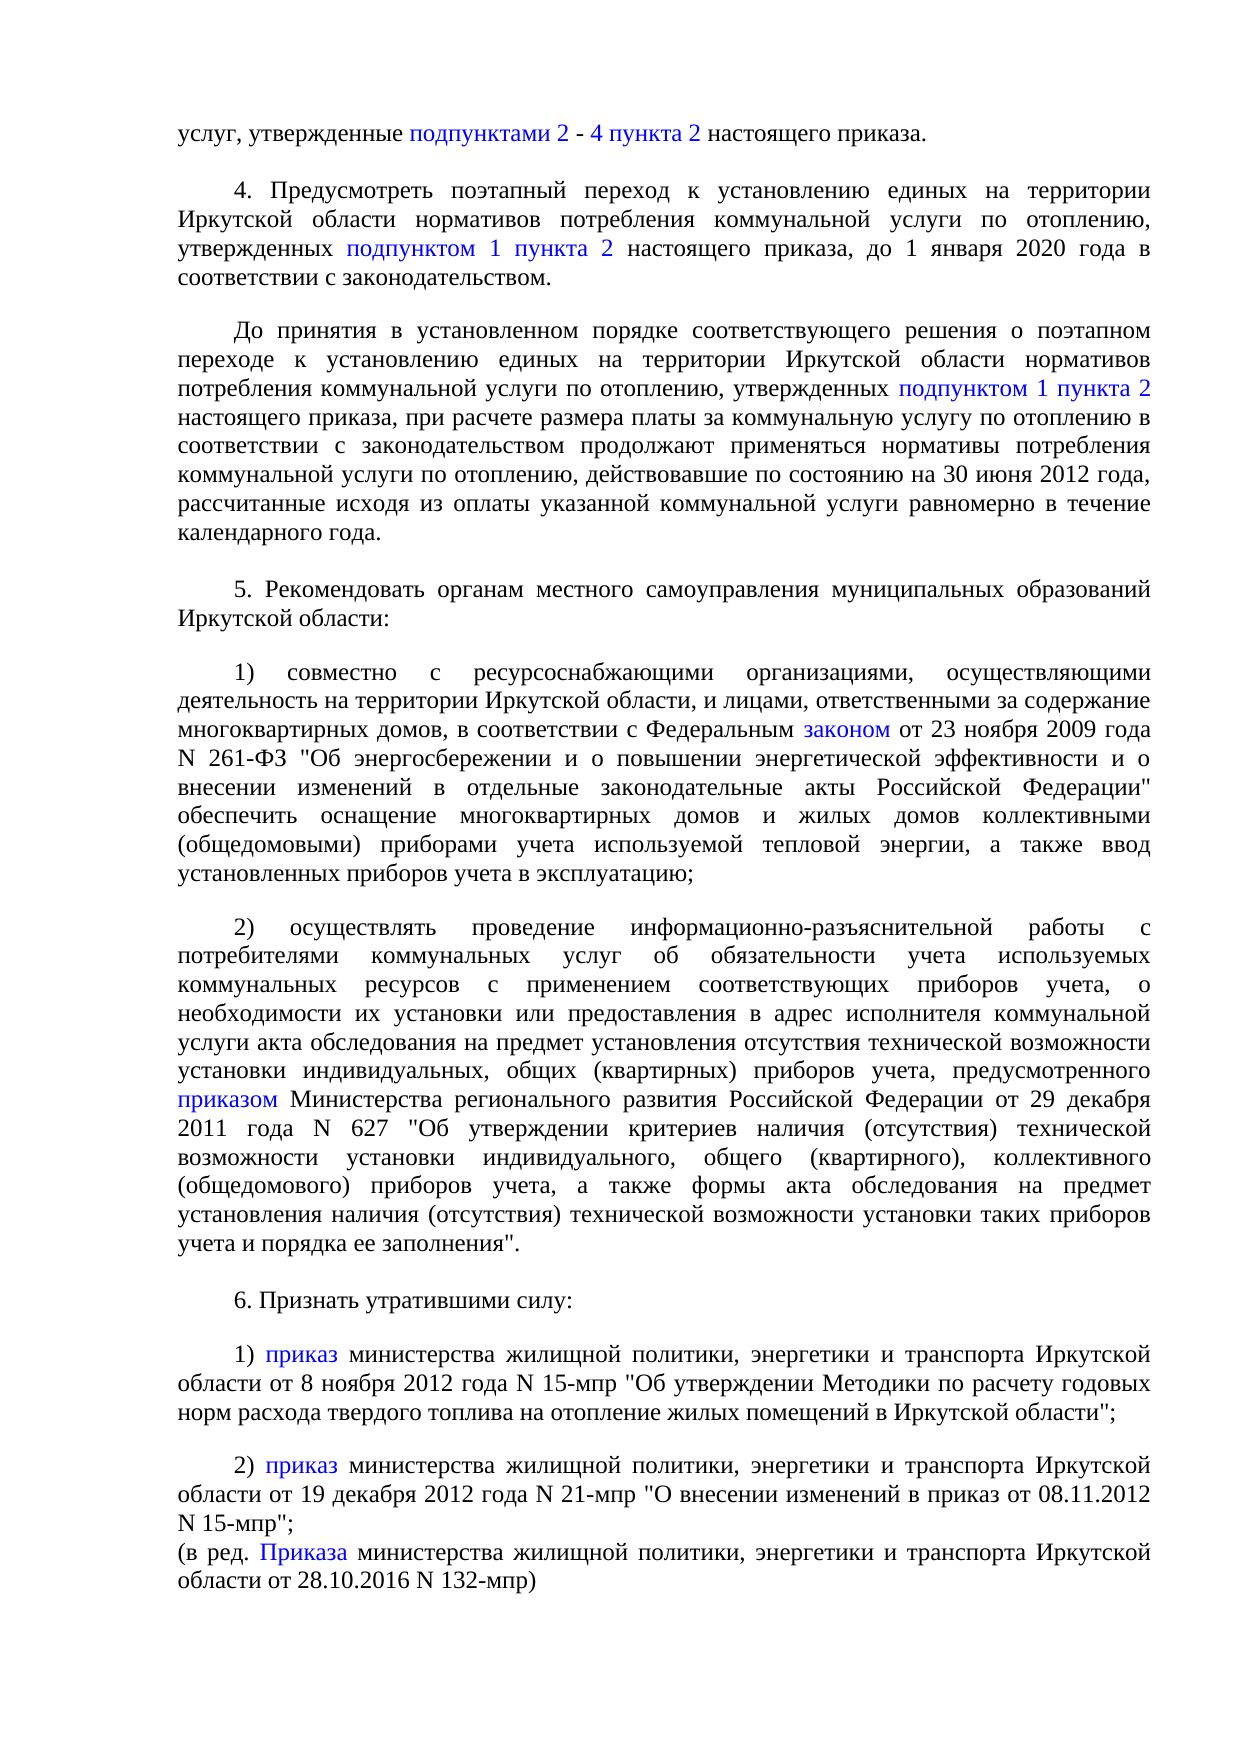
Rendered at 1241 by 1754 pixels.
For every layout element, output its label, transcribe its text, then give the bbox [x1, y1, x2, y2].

text 1) совместно с ресурсоснабжающими организациями, осуществляющими деятельность на территории Иркутской области, и лицами, ответственными за содержание многоквартирных домов, в соответствии с Федеральным законом от 23 ноября 2009 года N 261-ФЗ "Об энергосбережении и о повышении энергетической эффективности и о внесении изменений в отдельные законодательные акты Российской Федерации" обеспечить оснащение многоквартирных домов и жилых домов коллективными (общедомовыми) приборами учета используемой тепловой энергии, а также ввод установленных приборов учета в эксплуатацию; [177, 657, 1152, 887]
text (в ред. Приказа министерства жилищной политики, энергетики и транспорта Иркутской области от 28.10.2016 N 132-мпр) [177, 1537, 1152, 1594]
text 1) приказ министерства жилищной политики, энергетики и транспорта Иркутской области от 8 ноября 2012 года N 15-мпр "Об утверждении Методики по расчету годовых норм расхода твердого топлива на отопление жилых помещений в Иркутской области"; [177, 1339, 1152, 1426]
text 2) осуществлять проведение информационно-разъяснительной работы с потребителями коммунальных услуг об обязательности учета используемых коммунальных ресурсов с применением соответствующих приборов учета, о необходимости их установки или предоставления в адрес исполнителя коммунальной услуги акта обследования на предмет установления отсутствия технической возможности установки индивидуальных, общих (квартирных) приборов учета, предусмотренного приказом Министерства регионального развития Российской Федерации от 29 декабря 2011 года N 627 "Об утверждении критериев наличия (отсутствия) технической возможности установки индивидуального, общего (квартирного), коллективного (общедомового) приборов учета, а также формы акта обследования на предмет установления наличия (отсутствия) технической возможности установки таких приборов учета и порядка ее заполнения". [177, 912, 1152, 1257]
text 4. Предусмотреть поэтапный переход к установлению единых на территории Иркутской области нормативов потребления коммунальной услуги по отоплению, утвержденных подпунктом 1 пункта 2 настоящего приказа, до 1 января 2020 года в соответствии с законодательством. [177, 176, 1152, 291]
text 5. Рекомендовать органам местного самоуправления муниципальных образований Иркутской области: [177, 574, 1152, 632]
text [177, 118, 1152, 147]
text 6. Признать утратившими силу: [177, 1286, 1152, 1314]
text 2) приказ министерства жилищной политики, энергетики и транспорта Иркутской области от 19 декабря 2012 года N 21-мпр "О внесении изменений в приказ от 08.11.2012 N 15-мпр"; [177, 1451, 1152, 1537]
text До принятия в установленном порядке соответствующего решения о поэтапном переходе к установлению единых на территории Иркутской области нормативов потребления коммунальной услуги по отоплению, утвержденных подпунктом 1 пункта 2 настоящего приказа, при расчете размера платы за коммунальную услугу по отоплению в соответствии с законодательством продолжают применяться нормативы потребления коммунальной услуги по отоплению, действовавшие по состоянию на 30 июня 2012 года, рассчитанные исходя из оплаты указанной коммунальной услуги равномерно в течение календарного года. [177, 316, 1152, 546]
